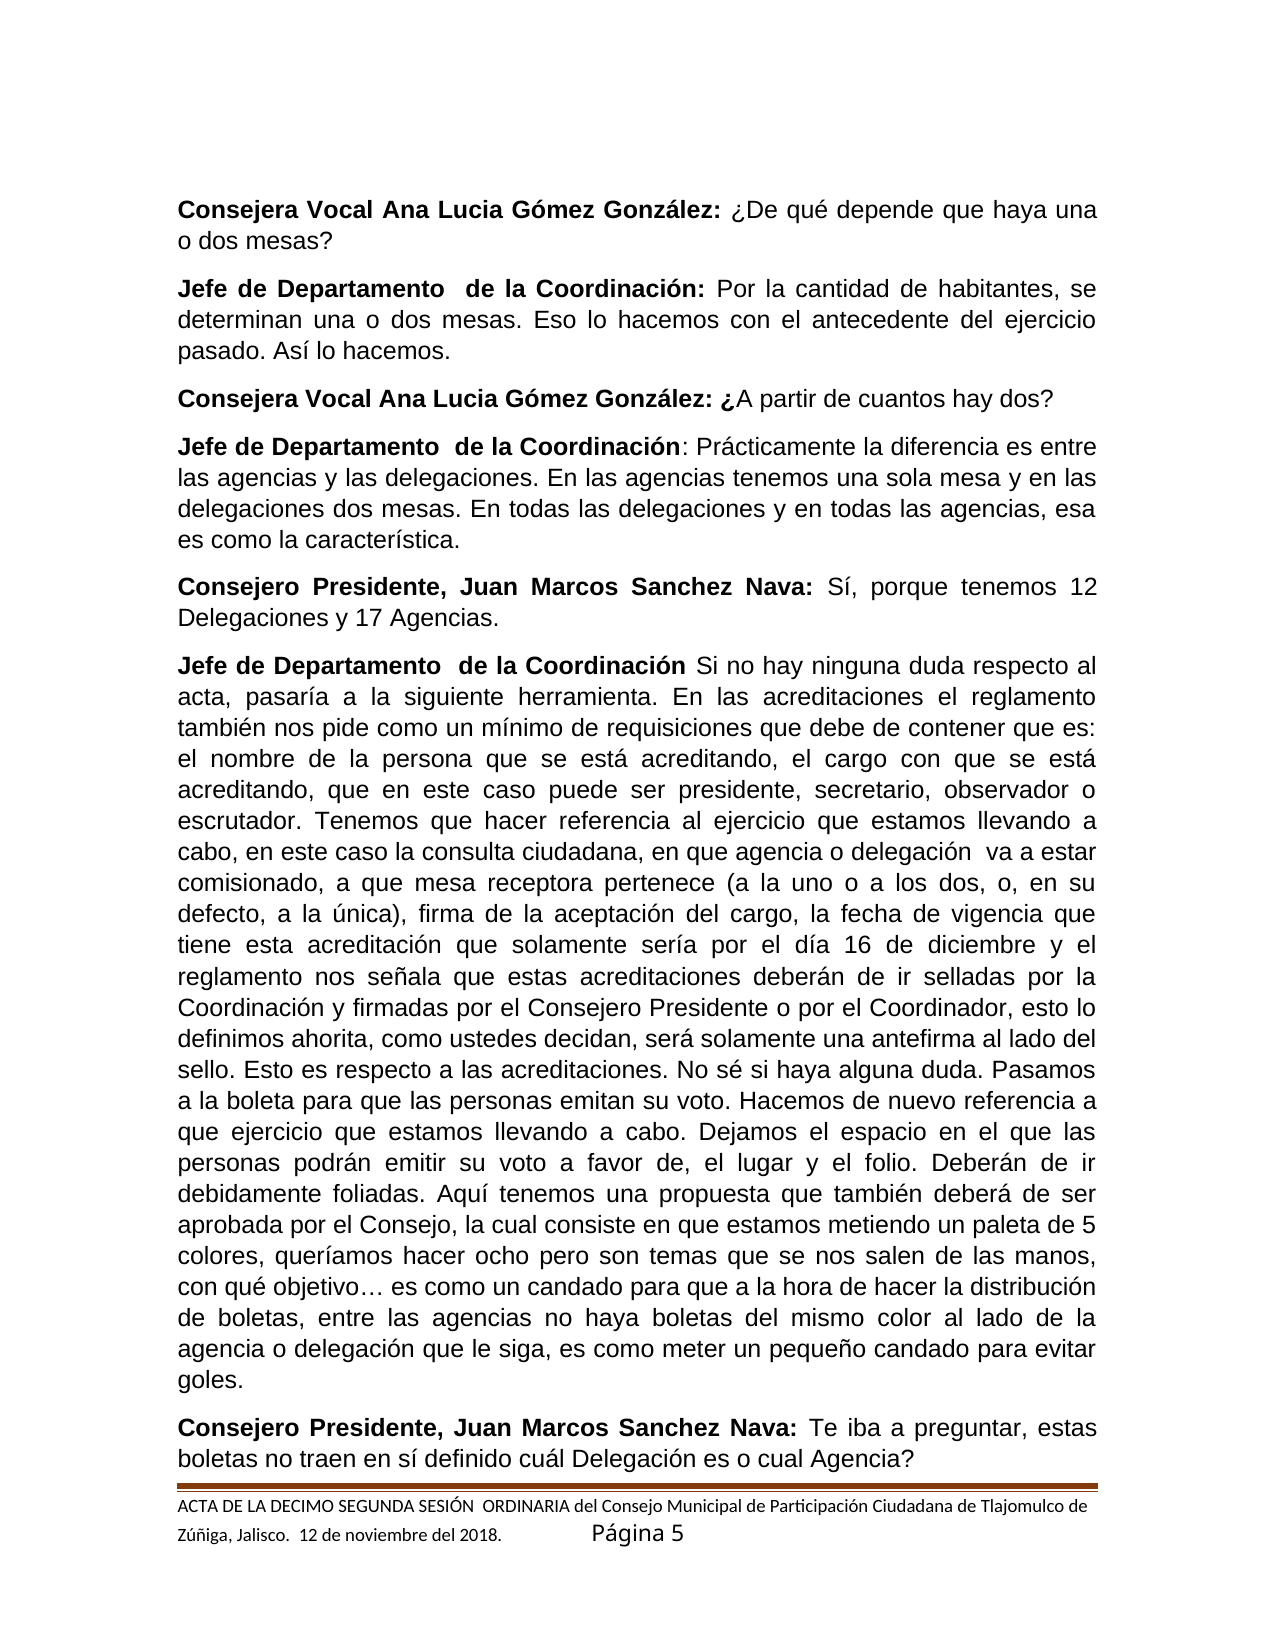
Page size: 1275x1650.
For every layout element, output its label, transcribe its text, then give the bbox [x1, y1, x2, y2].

text Consejera Vocal Ana Lucia Gómez González: ¿De qué depende que haya una o dos mesas? [177, 195, 1098, 255]
text Consejero Presidente, Juan Marcos Sanchez Nava: Te iba a preguntar, estas boletas no traen en sí definido cuál Delegación es o cual Agencia? [177, 1413, 1098, 1473]
text Consejero Presidente, Juan Marcos Sanchez Nava: Sí, porque tenemos 12 Delegaciones y 17 Agencias. [177, 572, 1098, 632]
text Jefe de Departamento de la Coordinación: Por la cantidad de habitantes, se determinan una o dos mesas. Eso lo hacemos con el antecedente del ejercicio pasado. Así lo hacemos. [177, 274, 1098, 365]
text Consejera Vocal Ana Lucia Gómez González: ¿A partir de cuantos hay dos? [177, 384, 1098, 413]
text Jefe de Departamento de la Coordinación Si no hay ninguna duda respecto al acta, pasaría a la siguiente herramienta. En las acreditaciones el reglamento también nos pide como un mínimo de requisiciones que debe de contener que es: el nombre de la persona que se está acreditando, el cargo con que se está acreditando, que en este caso puede ser presidente, secretario, observador o escrutador. Tenemos que hacer referencia al ejercicio que estamos llevando a cabo, en este caso la consulta ciudadana, en que agencia o delegación va a estar comisionado, a que mesa receptora pertenece (a la uno o a los dos, o, en su defecto, a la única), firma de la aceptación del cargo, la fecha de vigencia que tiene esta acreditación que solamente sería por el día 16 de diciembre y el reglamento nos señala que estas acreditaciones deberán de ir selladas por la Coordinación y firmadas por el Consejero Presidente o por el Coordinador, esto lo definimos ahorita, como ustedes decidan, será solamente una antefirma al lado del sello. Esto es respecto a las acreditaciones. No sé si haya alguna duda. Pasamos a la boleta para que las personas emitan su voto. Hacemos de nuevo referencia a que ejercicio que estamos llevando a cabo. Dejamos el espacio en el que las personas podrán emitir su voto a favor de, el lugar y el folio. Deberán de ir debidamente foliadas. Aquí tenemos una propuesta que también deberá de ser aprobada por el Consejo, la cual consiste en que estamos metiendo un paleta de 5 colores, queríamos hacer ocho pero son temas que se nos salen de las manos, con qué objetivo… es como un candado para que a la hora de hacer la distribución de boletas, entre las agencias no haya boletas del mismo color al lado de la agencia o delegación que le siga, es como meter un pequeño candado para evitar goles. [177, 651, 1098, 1394]
text Jefe de Departamento de la Coordinación: Prácticamente la diferencia es entre las agencias y las delegaciones. En las agencias tenemos una sola mesa y en las delegaciones dos mesas. En todas las delegaciones y en todas las agencias, esa es como la característica. [177, 432, 1098, 553]
